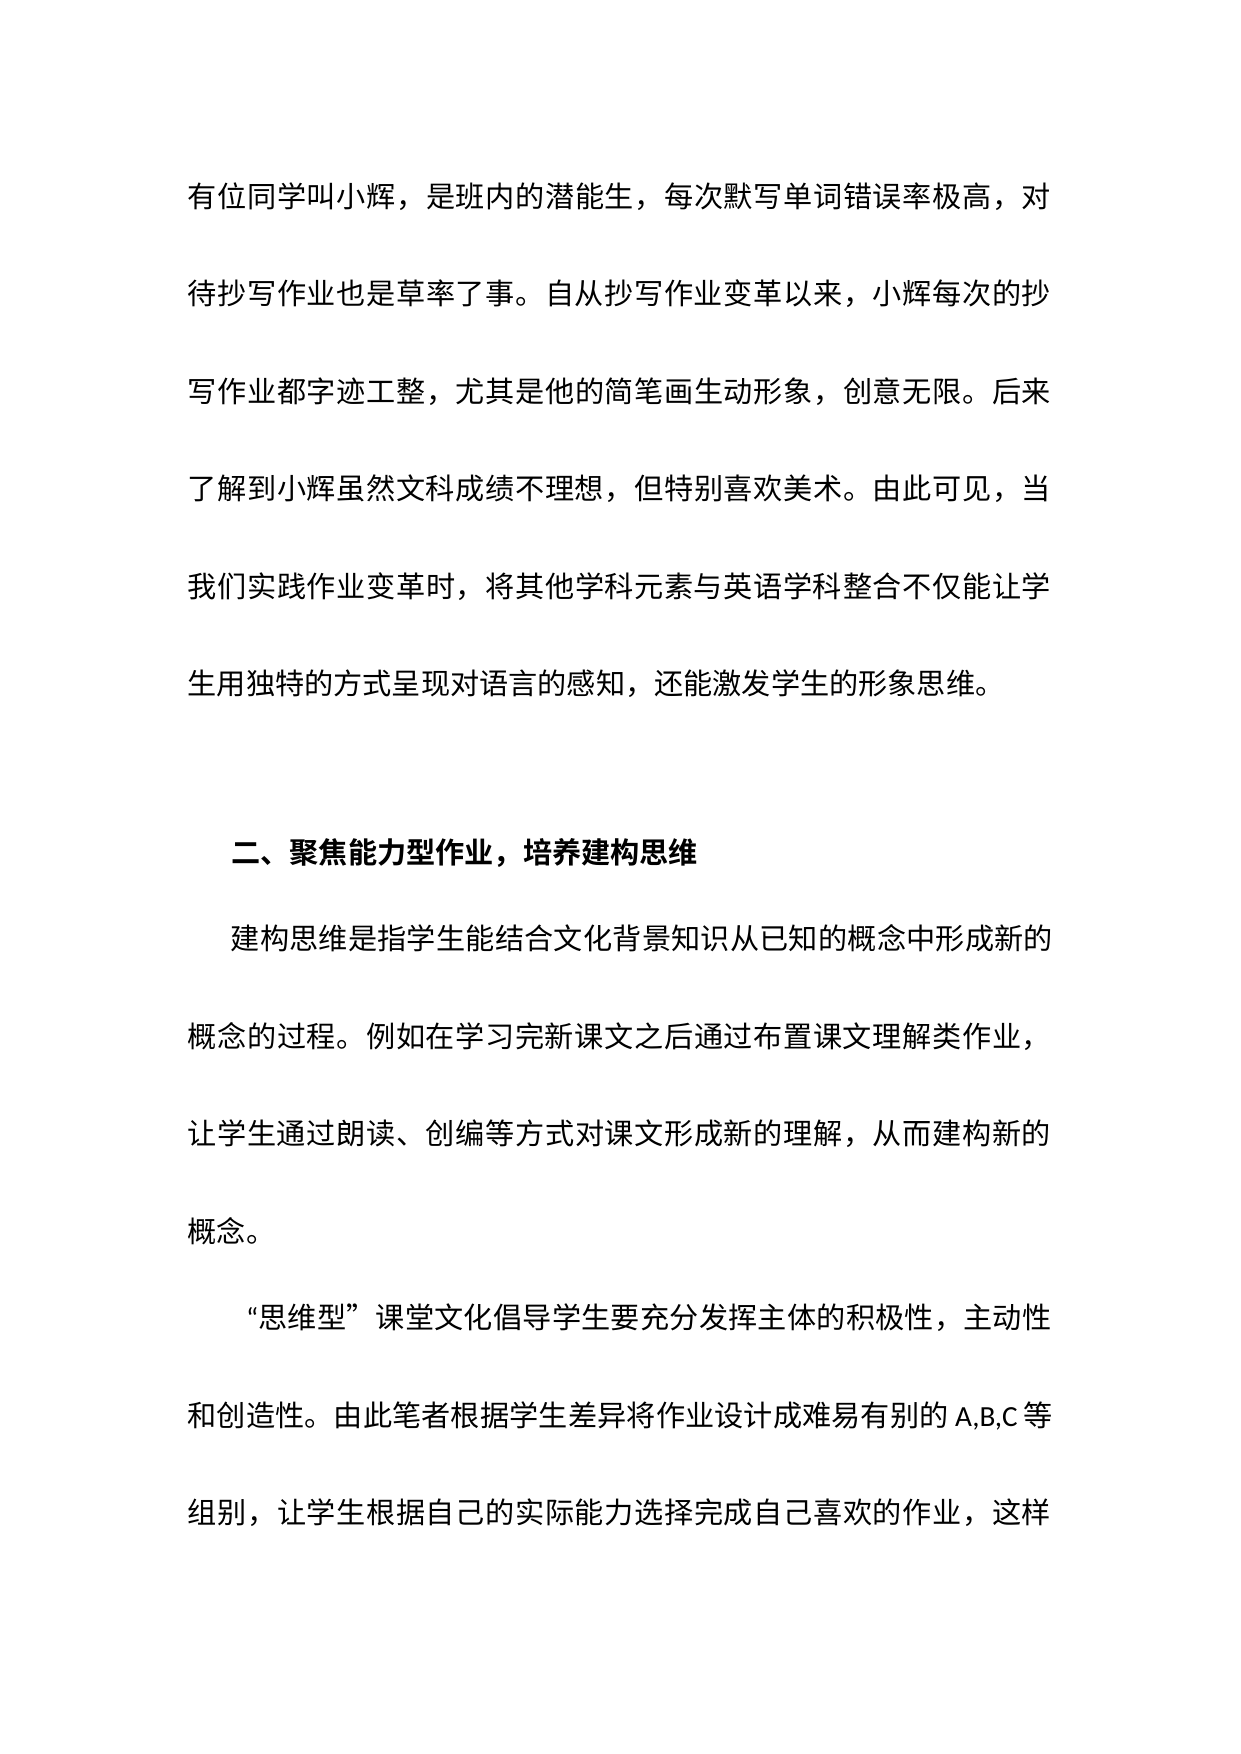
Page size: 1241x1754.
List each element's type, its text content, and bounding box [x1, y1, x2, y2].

list 建构思维是指学生能结合文化背景知识从已知的概念中形成新的概念的过程。例如在学习完新课文之后通过布置课文理解类作业，让学生通过朗读、创编等方式对课文形成新的理解，从而建构新的概念。 [187, 904, 1053, 1262]
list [187, 1283, 1053, 1543]
list 聚焦能力型作业，培养建构思维 [187, 818, 1053, 883]
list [187, 162, 1053, 714]
